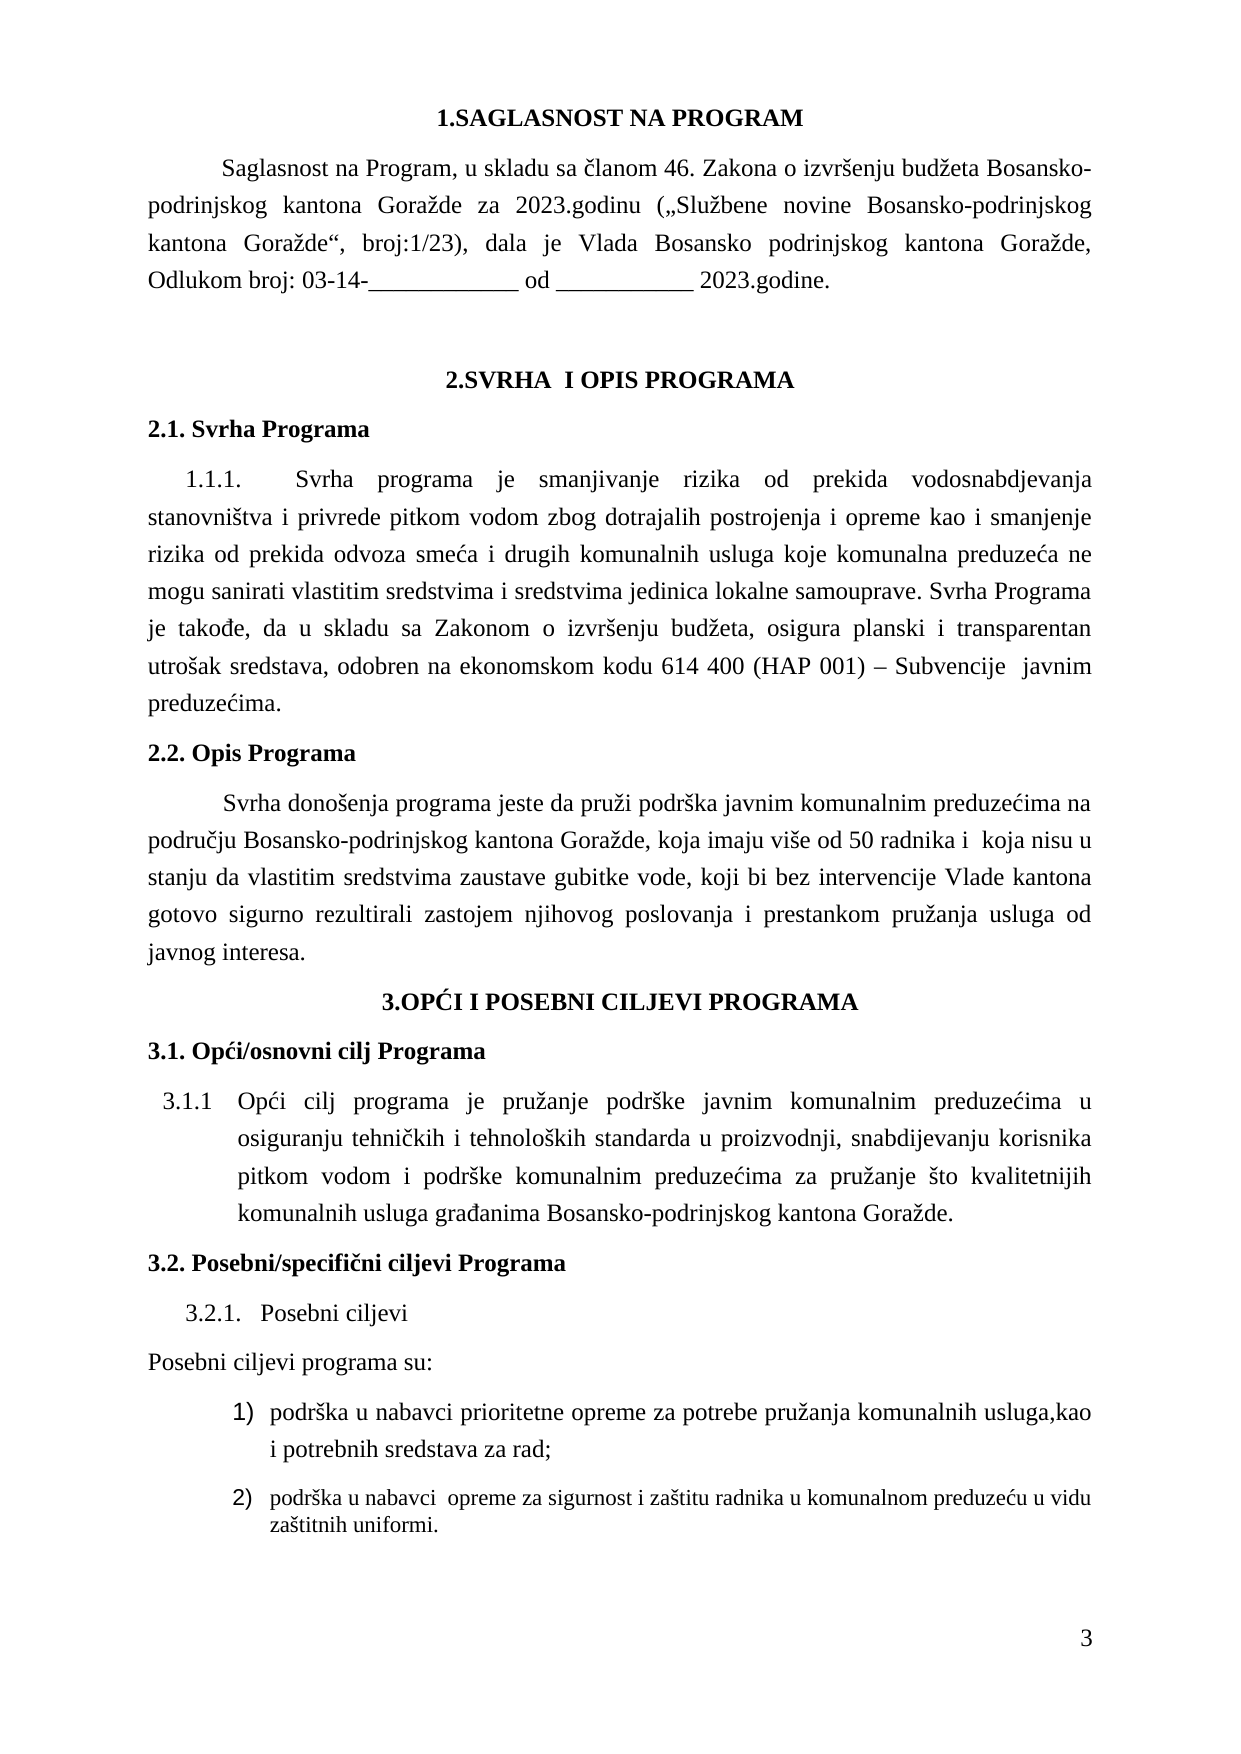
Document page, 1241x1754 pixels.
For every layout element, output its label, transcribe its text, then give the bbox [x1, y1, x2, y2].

text 2.SVRHA I OPIS PROGRAMA [148, 365, 1093, 393]
text Saglasnost na Program, u skladu sa članom 46. Zakona o izvršenju budžeta Bosansko-podrinjskog kantona Goražde za 2023.godinu („Službene novine Bosansko-podrinjskog kantona Goražde“, broj:1/23), dala je Vlada Bosansko podrinjskog kantona Goražde, Odlukom broj: 03-14-____________ od ___________ 2023.godine. [148, 153, 1093, 294]
text 3.2. Posebni/specifični ciljevi Programa [148, 1248, 1093, 1277]
list podrška u nabavci opreme za sigurnost i zaštitu radnika u komunalnom preduzeću u vidu zaštitnih uniformi. [232, 1484, 1093, 1537]
list Posebni ciljevi [185, 1298, 1093, 1326]
list Svrha donošenja programa jeste da pruži podrška javnim komunalnim preduzećima na području Bosansko-podrinjskog kantona Goražde, koja imaju više od 50 radnika i koja nisu u stanju da vlastitim sredstvima zaustave gubitke vode, koji bi bez intervencije Vlade kantona gotovo sigurno rezultirali zastojem njihovog poslovanja i prestankom pružanja usluga od javnog interesa. [148, 788, 1093, 966]
list Svrha programa je smanjivanje rizika od prekida vodosnabdjevanja stanovništva i privrede pitkom vodom zbog dotrajalih postrojenja i opreme kao i smanjenje rizika od prekida odvoza smeća i drugih komunalnih usluga koje komunalna preduzeća ne mogu sanirati vlastitim sredstvima i sredstvima jedinica lokalne samouprave. Svrha Programa je takođe, da u skladu sa Zakonom o izvršenju budžeta, osigura planski i transparentan utrošak sredstava, odobren na ekonomskom kodu 614 400 (HAP 001) – Subvencije javnim preduzećima. [148, 464, 1093, 717]
text 3.1. Opći/osnovni cilj Programa [148, 1036, 1093, 1065]
text 3.OPĆI I POSEBNI CILJEVI PROGRAMA [148, 987, 1093, 1015]
list Posebni ciljevi programa su: [148, 1347, 1093, 1376]
text 1.SAGLASNOST NA PROGRAM [148, 103, 1093, 132]
list Opći cilj programa je pružanje podrške javnim komunalnim preduzećima u osiguranju tehničkih i tehnoloških standarda u proizvodnji, snabdijevanju korisnika pitkom vodom i podrške komunalnim preduzećima za pružanje što kvalitetnijih komunalnih usluga građanima Bosansko-podrinjskog kantona Goražde. [162, 1086, 1093, 1227]
text 2.1. Svrha Programa [148, 414, 1093, 443]
text 2.2. Opis Programa [148, 738, 1093, 767]
list podrška u nabavci prioritetne opreme za potrebe pružanja komunalnih usluga,kao i potrebnih sredstava za rad; [232, 1397, 1093, 1463]
